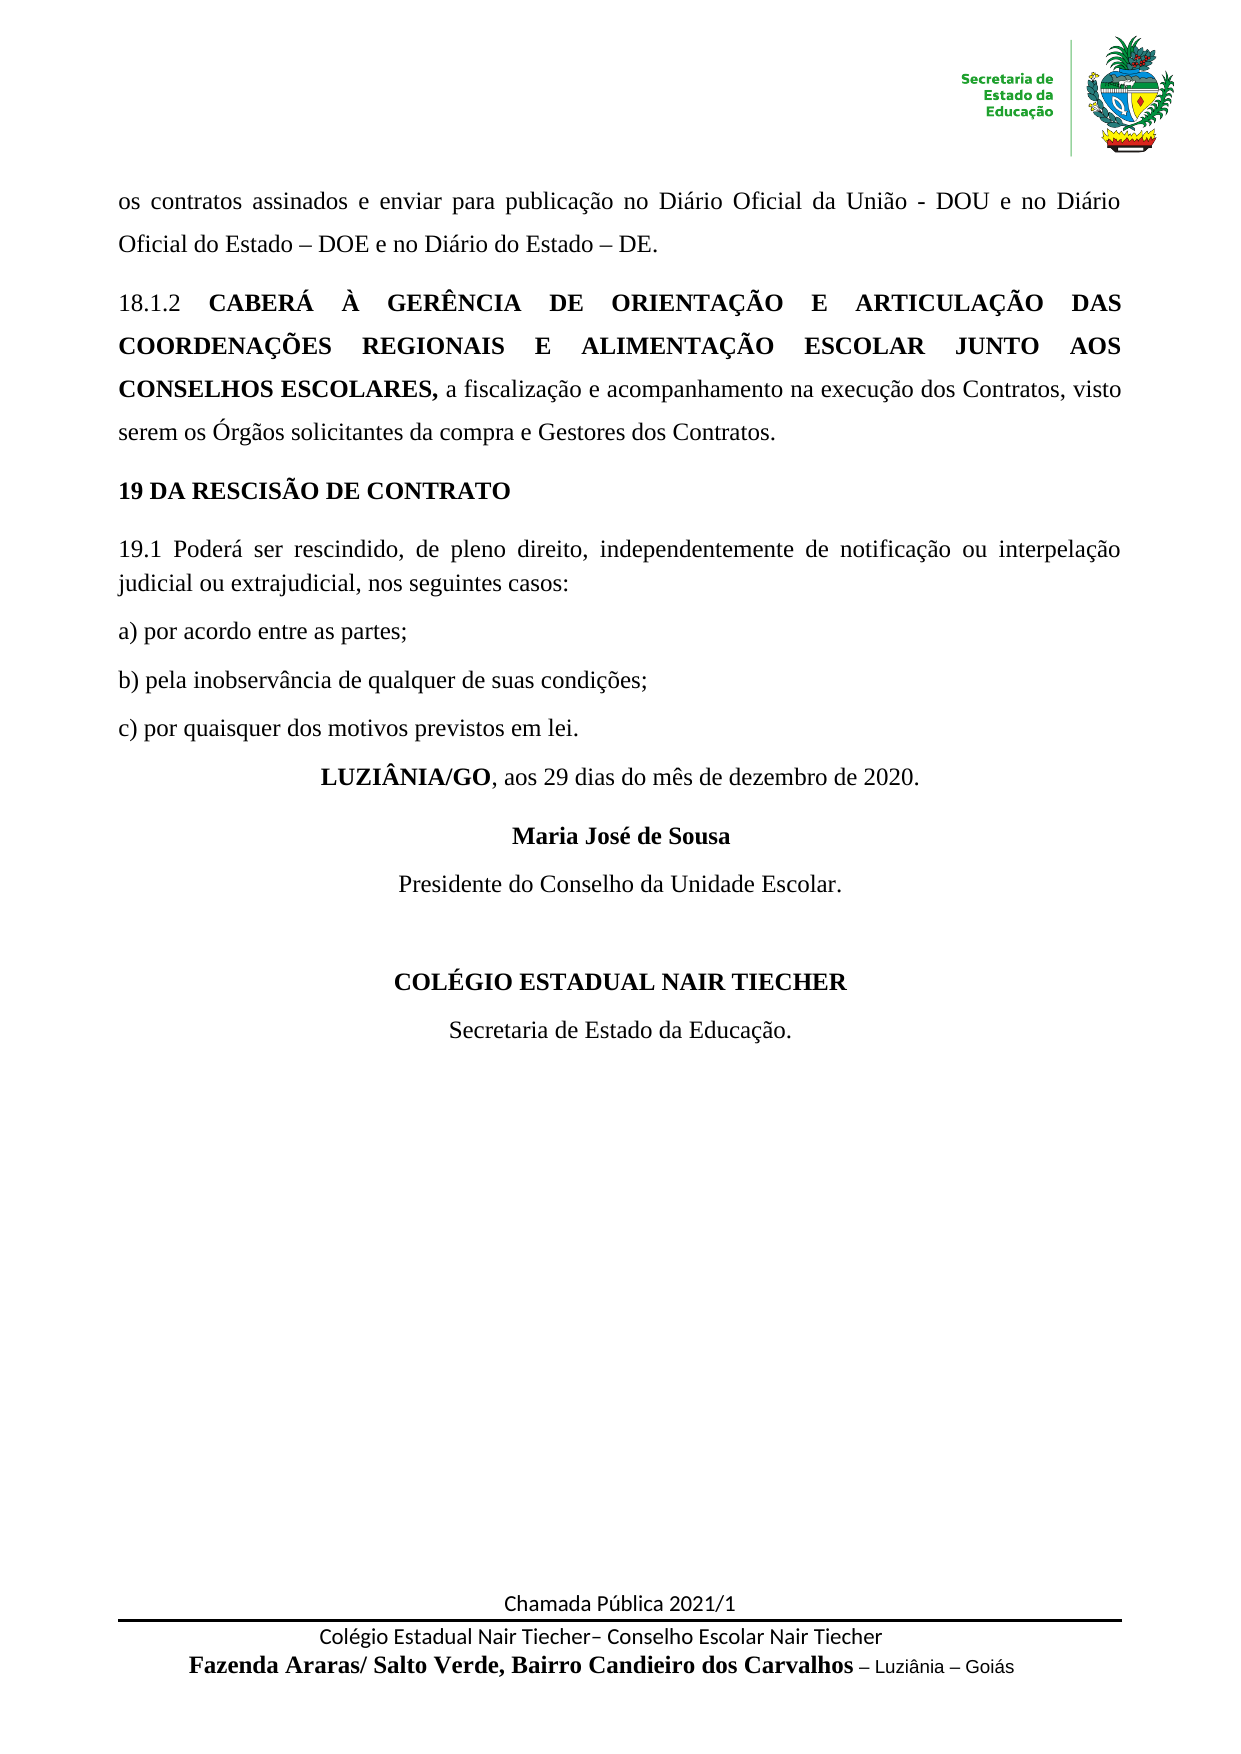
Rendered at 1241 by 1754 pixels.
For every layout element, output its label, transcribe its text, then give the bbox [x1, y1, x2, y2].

text LUZIÂNIA/GO, aos 29 dias do mês de dezembro de 2020. [118, 762, 1122, 791]
text COLÉGIO ESTADUAL NAIR TIECHER [118, 967, 1122, 996]
text 18.1.2 CABERÁ À GERÊNCIA DE ORIENTAÇÃO E ARTICULAÇÃO DAS COORDENAÇÕES REGIONAIS E ALIMENTAÇÃO ESCOLAR JUNTO AOS CONSELHOS ESCOLARES, a fiscalização e acompanhamento na execução dos Contratos, visto serem os Órgãos solicitantes da compra e Gestores dos Contratos. [118, 288, 1122, 446]
text Presidente do Conselho da Unidade Escolar. [118, 869, 1122, 898]
text 19 DA RESCISÃO DE CONTRATO [118, 476, 1122, 504]
text c) por quaisquer dos motivos previstos em lei. [118, 713, 1122, 742]
text 19.1 Poderá ser rescindido, de pleno direito, independentemente de notificação ou interpelação judicial ou extrajudicial, nos seguintes casos: [118, 534, 1122, 596]
text a) por acordo entre as partes; [118, 616, 1122, 645]
picture [958, 28, 1181, 160]
text Maria José de Sousa [118, 821, 1122, 850]
text Secretaria de Estado da Educação. [118, 1016, 1122, 1044]
text b) pela inobservância de qualquer de suas condições; [118, 665, 1122, 694]
